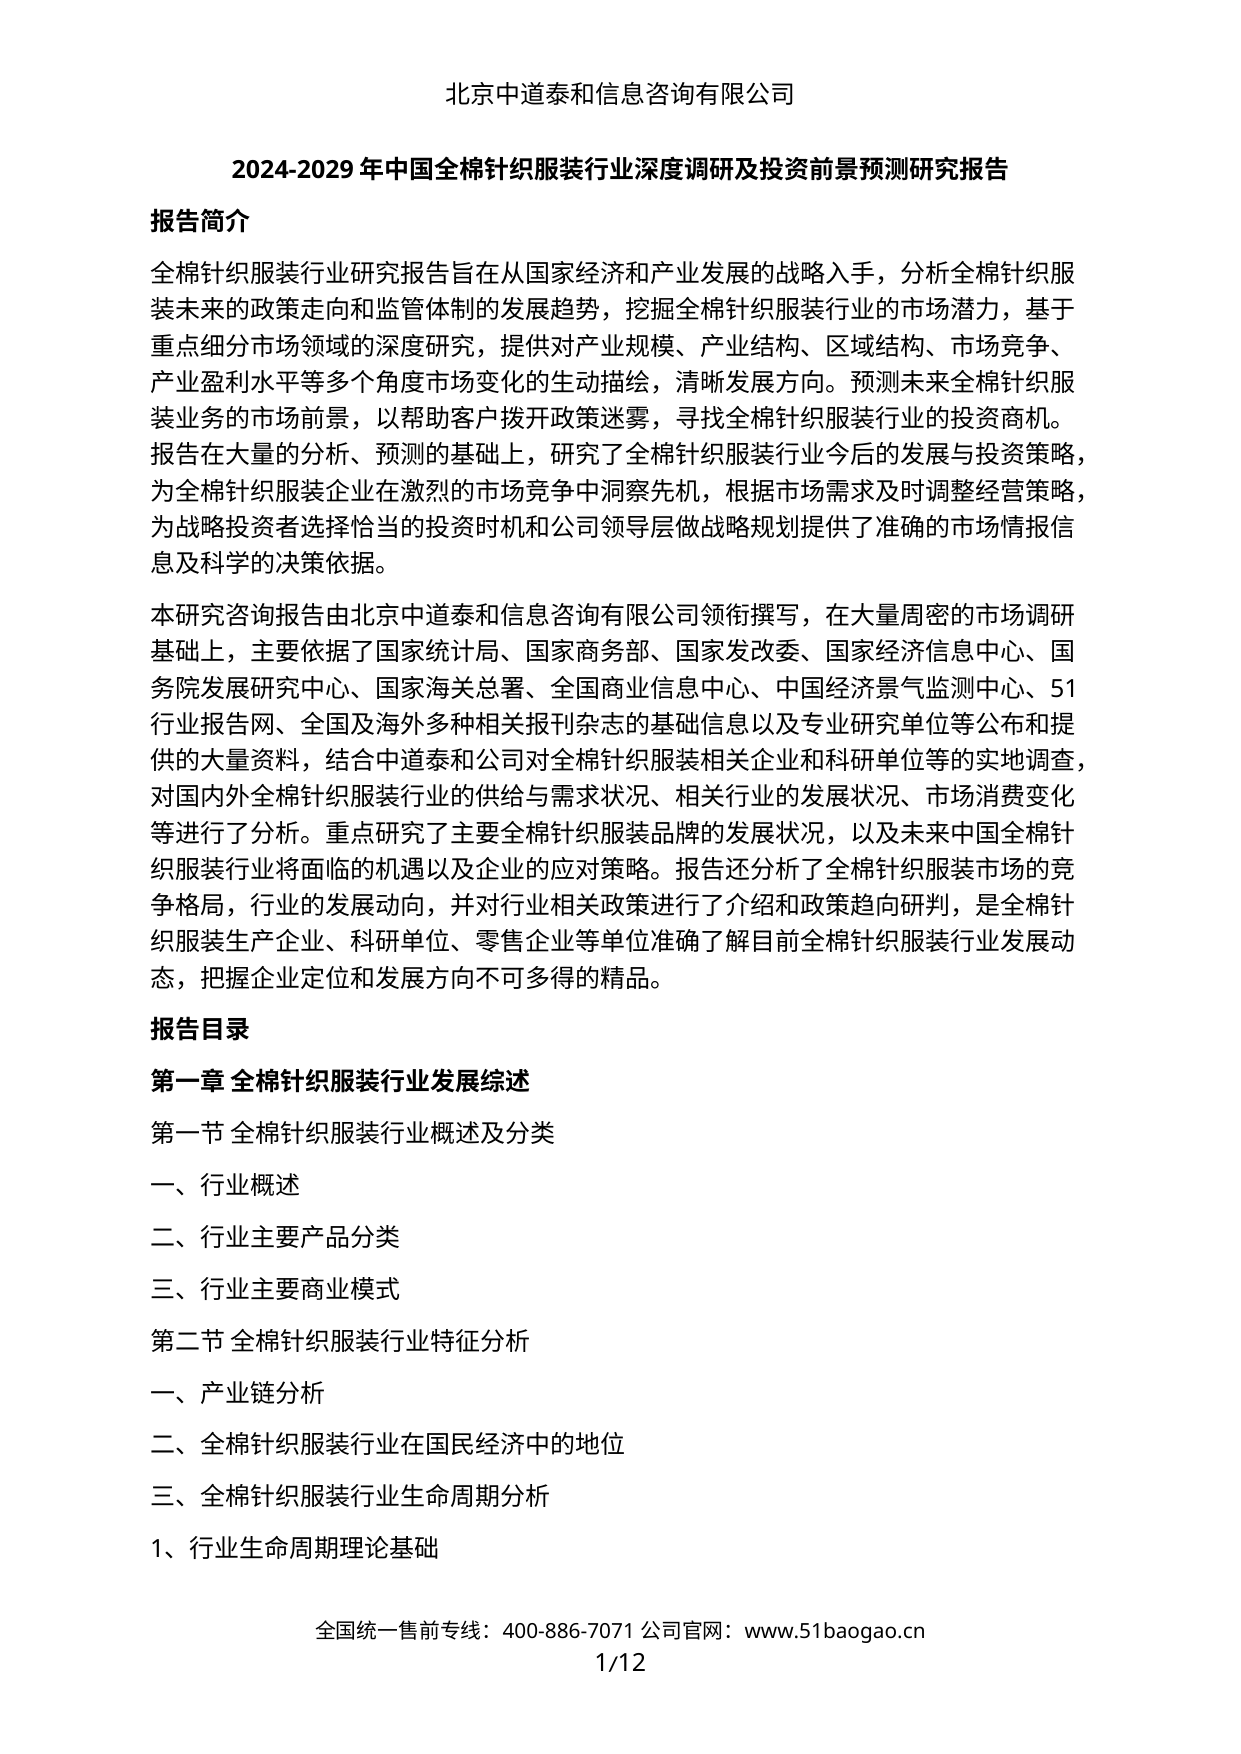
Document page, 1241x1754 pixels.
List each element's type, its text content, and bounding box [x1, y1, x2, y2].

text 一、行业概述 [150, 1166, 1090, 1202]
text 二、行业主要产品分类 [150, 1217, 1090, 1254]
text 1、行业生命周期理论基础 [150, 1529, 1090, 1565]
text 本研究咨询报告由北京中道泰和信息咨询有限公司领衔撰写，在大量周密的市场调研基础上，主要依据了国家统计局、国家商务部、国家发改委、国家经济信息中心、国务院发展研究中心、国家海关总署、全国商业信息中心、中国经济景气监测中心、51行业报告网、全国及海外多种相关报刊杂志的基础信息以及专业研究单位等公布和提供的大量资料，结合中道泰和公司对全棉针织服装相关企业和科研单位等的实地调查，对国内外全棉针织服装行业的供给与需求状况、相关行业的发展状况、市场消费变化等进行了分析。重点研究了主要全棉针织服装品牌的发展状况，以及未来中国全棉针织服装行业将面临的机遇以及企业的应对策略。报告还分析了全棉针织服装市场的竞争格局，行业的发展动向，并对行业相关政策进行了介绍和政策趋向研判，是全棉针织服装生产企业、科研单位、零售企业等单位准确了解目前全棉针织服装行业发展动态，把握企业定位和发展方向不可多得的精品。 [150, 596, 1090, 994]
text 2024-2029年中国全棉针织服装行业深度调研及投资前景预测研究报告 [150, 150, 1090, 186]
text 第一节 全棉针织服装行业概述及分类 [150, 1114, 1090, 1150]
text 第一章 全棉针织服装行业发展综述 [150, 1062, 1090, 1098]
text 报告简介 [150, 202, 1090, 238]
text 三、全棉针织服装行业生命周期分析 [150, 1477, 1090, 1513]
text 报告目录 [150, 1010, 1090, 1046]
text 三、行业主要商业模式 [150, 1269, 1090, 1306]
text 全棉针织服装行业研究报告旨在从国家经济和产业发展的战略入手，分析全棉针织服装未来的政策走向和监管体制的发展趋势，挖掘全棉针织服装行业的市场潜力，基于重点细分市场领域的深度研究，提供对产业规模、产业结构、区域结构、市场竞争、产业盈利水平等多个角度市场变化的生动描绘，清晰发展方向。预测未来全棉针织服装业务的市场前景，以帮助客户拨开政策迷雾，寻找全棉针织服装行业的投资商机。报告在大量的分析、预测的基础上，研究了全棉针织服装行业今后的发展与投资策略，为全棉针织服装企业在激烈的市场竞争中洞察先机，根据市场需求及时调整经营策略，为战略投资者选择恰当的投资时机和公司领导层做战略规划提供了准确的市场情报信息及科学的决策依据。 [150, 254, 1090, 580]
text 一、产业链分析 [150, 1373, 1090, 1409]
text 二、全棉针织服装行业在国民经济中的地位 [150, 1425, 1090, 1461]
text 第二节 全棉针织服装行业特征分析 [150, 1321, 1090, 1357]
